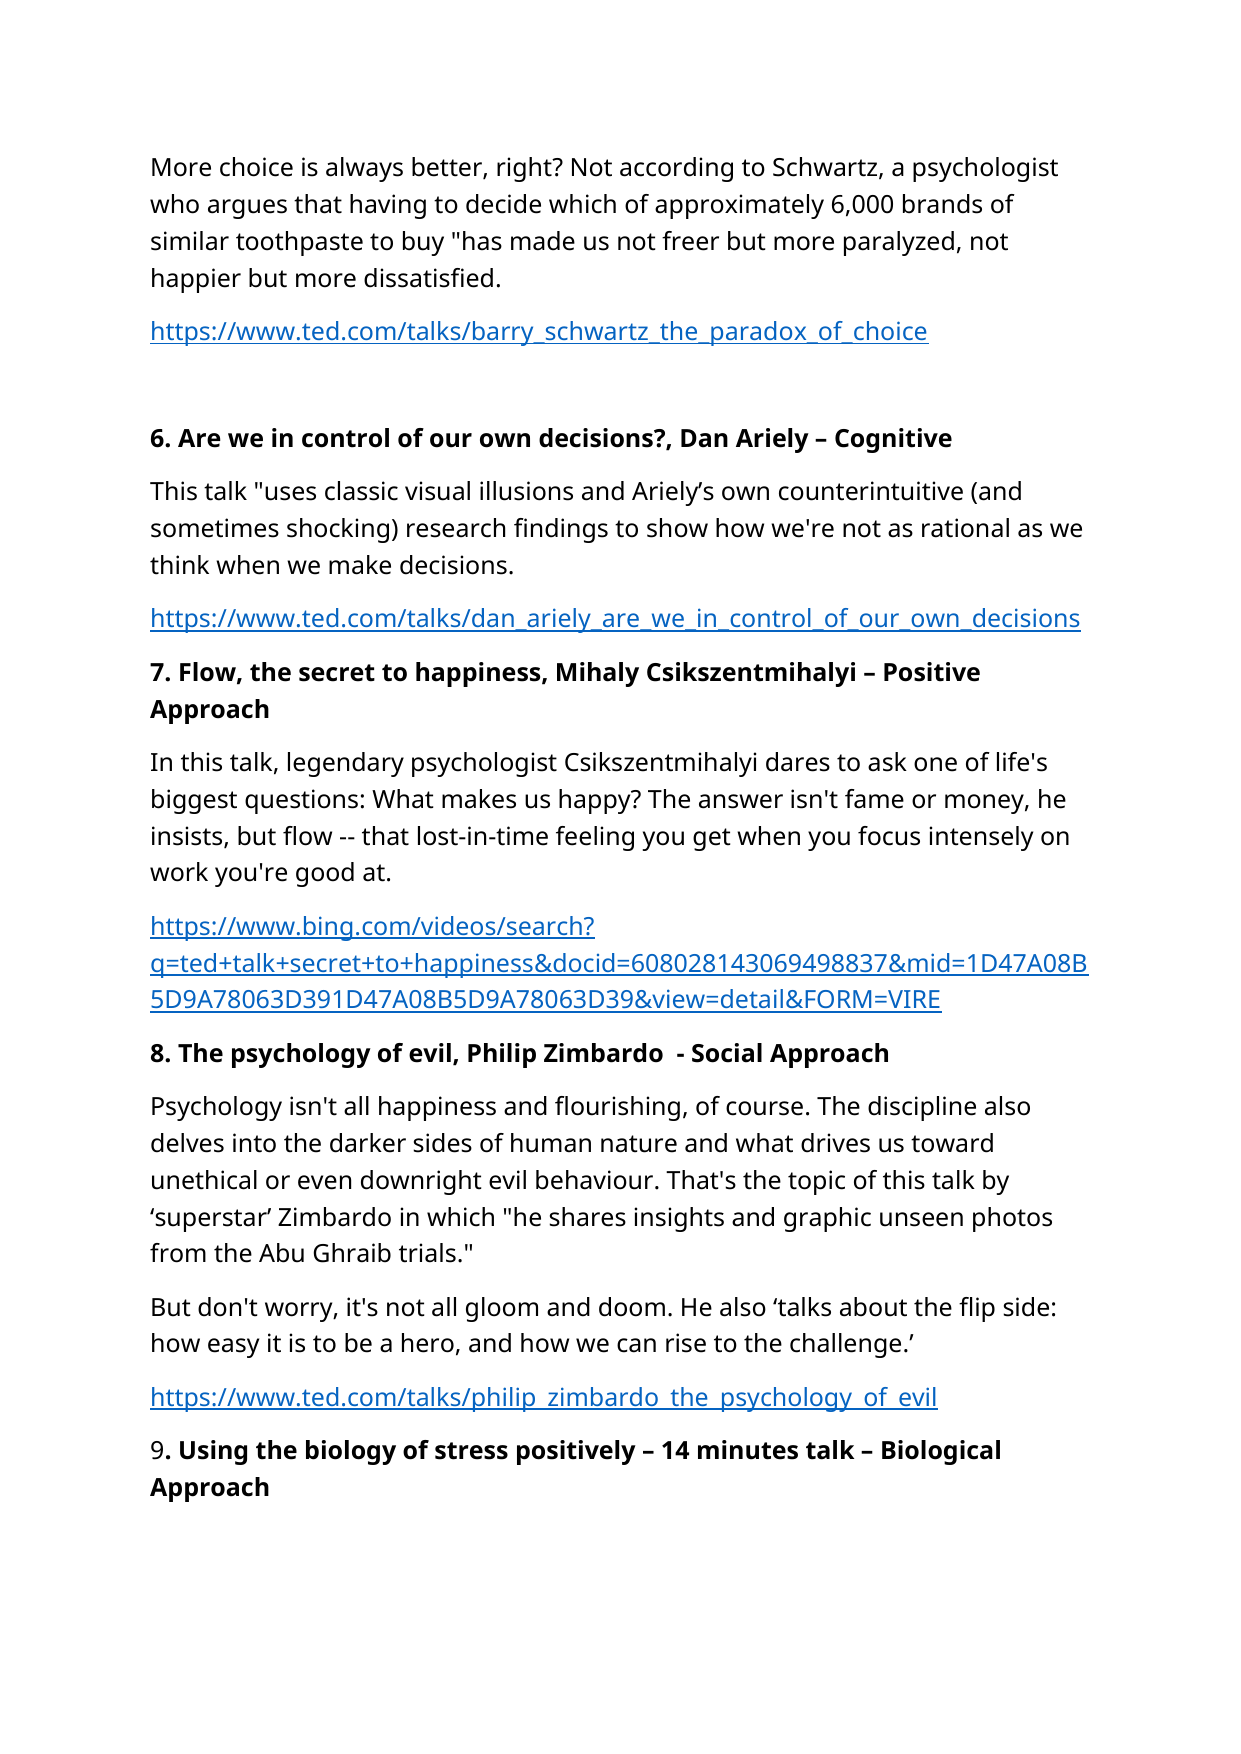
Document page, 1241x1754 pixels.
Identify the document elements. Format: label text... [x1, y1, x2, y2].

text 7. Flow, the secret to happiness, Mihaly Csikszentmihalyi – Positive Approach [150, 654, 1090, 725]
text 6. Are we in control of our own decisions?, Dan Ariely – Cognitive [150, 421, 1090, 455]
text But don't worry, it's not all gloom and doom. He also ‘talks about the flip side: how easy it is to be a hero, and how we can rise to the challenge.’ [150, 1289, 1090, 1360]
text 8. The psychology of evil, Philip Zimbardo - Social Approach [150, 1035, 1090, 1069]
text https://www.bing.com/videos/search?q=ted+talk+secret+to+happiness&docid=608028143069498837&mid=1D47A08B5D9A78063D391D47A08B5D9A78063D39&view=detail&FORM=VIRE [150, 908, 1090, 1016]
text 9. Using the biology of stress positively – 14 minutes talk – Biological Approach [150, 1433, 1090, 1504]
text Psychology isn't all happiness and flourishing, of course. The discipline also delves into the darker sides of human nature and what drives us toward unethical or even downright evil behaviour. That's the topic of this talk by ‘superstar’ Zimbardo in which "he shares insights and graphic unseen photos from the Abu Ghraib trials." [150, 1089, 1090, 1270]
text This talk "uses classic visual illusions and Ariely’s own counterintuitive (and sometimes shocking) research findings to show how we're not as rational as we think when we make decisions. [150, 474, 1090, 582]
text More choice is always better, right? Not according to Schwartz, a psychologist who argues that having to decide which of approximately 6,000 brands of similar toothpaste to buy "has made us not freer but more paralyzed, not happier but more dissatisfied. [150, 150, 1090, 294]
text https://www.ted.com/talks/philip_zimbardo_the_psychology_of_evil [150, 1379, 1090, 1414]
text https://www.ted.com/talks/dan_ariely_are_we_in_control_of_our_own_decisions [150, 601, 1090, 635]
text https://www.ted.com/talks/barry_schwartz_the_paradox_of_choice [150, 314, 1090, 348]
text In this talk, legendary psychologist Csikszentmihalyi dares to ask one of life's biggest questions: What makes us happy? The answer isn't fame or money, he insists, but flow -- that lost-in-time feeling you get when you focus intensely on work you're good at. [150, 745, 1090, 889]
